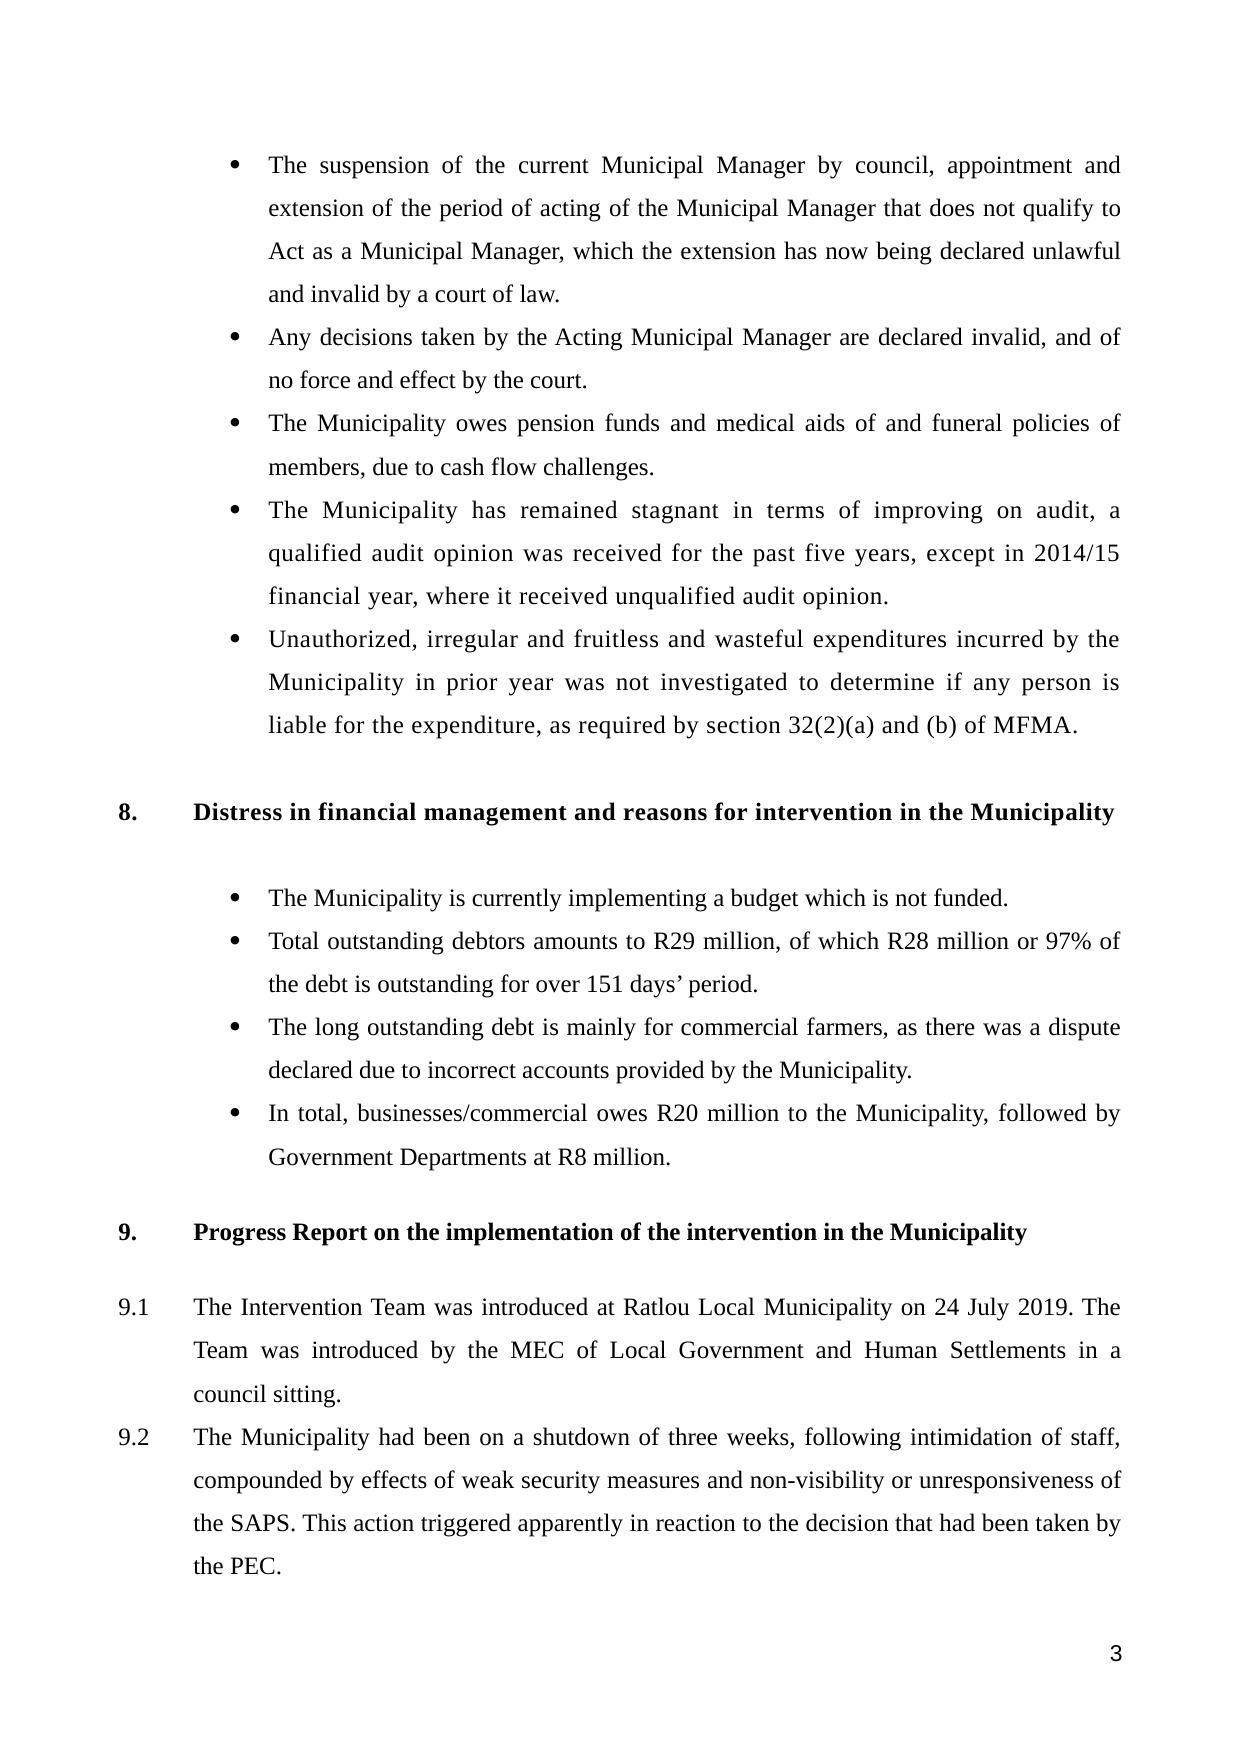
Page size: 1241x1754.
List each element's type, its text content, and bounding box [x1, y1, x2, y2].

list The suspension of the current Municipal Manager by council, appointment and extension of the period of acting of the Municipal Manager that does not qualify to Act as a Municipal Manager, which the extension has now being declared unlawful and invalid by a court of law. [231, 150, 1122, 308]
text 9. Progress Report on the implementation of the intervention in the Municipality [118, 1217, 1122, 1246]
list Unauthorized, irregular and fruitless and wasteful expenditures incurred by the Municipality in prior year was not investigated to determine if any person is liable for the expenditure, as required by section 32(2)(a) and (b) of MFMA. [231, 624, 1122, 739]
list Total outstanding debtors amounts to R29 million, of which R28 million or 97% of the debt is outstanding for over 151 days’ period. [231, 926, 1122, 998]
text 9.2 The Municipality had been on a shutdown of three weeks, following intimidation of staff, compounded by effects of weak security measures and non-visibility or unresponsiveness of the SAPS. This action triggered apparently in reaction to the decision that had been taken by the PEC. [118, 1422, 1122, 1580]
list Any decisions taken by the Acting Municipal Manager are declared invalid, and of no force and effect by the court. [231, 322, 1122, 394]
text 8. Distress in financial management and reasons for intervention in the Municipality [118, 797, 1122, 825]
text 9.1 The Intervention Team was introduced at Ratlou Local Municipality on 24 July 2019. The Team was introduced by the MEC of Local Government and Human Settlements in a council sitting. [118, 1292, 1122, 1407]
list The long outstanding debt is mainly for commercial farmers, as there was a dispute declared due to incorrect accounts provided by the Municipality. [231, 1012, 1122, 1084]
list The Municipality has remained stagnant in terms of improving on audit, a qualified audit opinion was received for the past five years, except in 2014/15 financial year, where it received unqualified audit opinion. [231, 495, 1122, 610]
list The Municipality owes pension funds and medical aids of and funeral policies of members, due to cash flow challenges. [231, 408, 1122, 480]
list In total, businesses/commercial owes R20 million to the Municipality, followed by Government Departments at R8 million. [231, 1098, 1122, 1170]
list The Municipality is currently implementing a budget which is not funded. [231, 883, 1122, 912]
